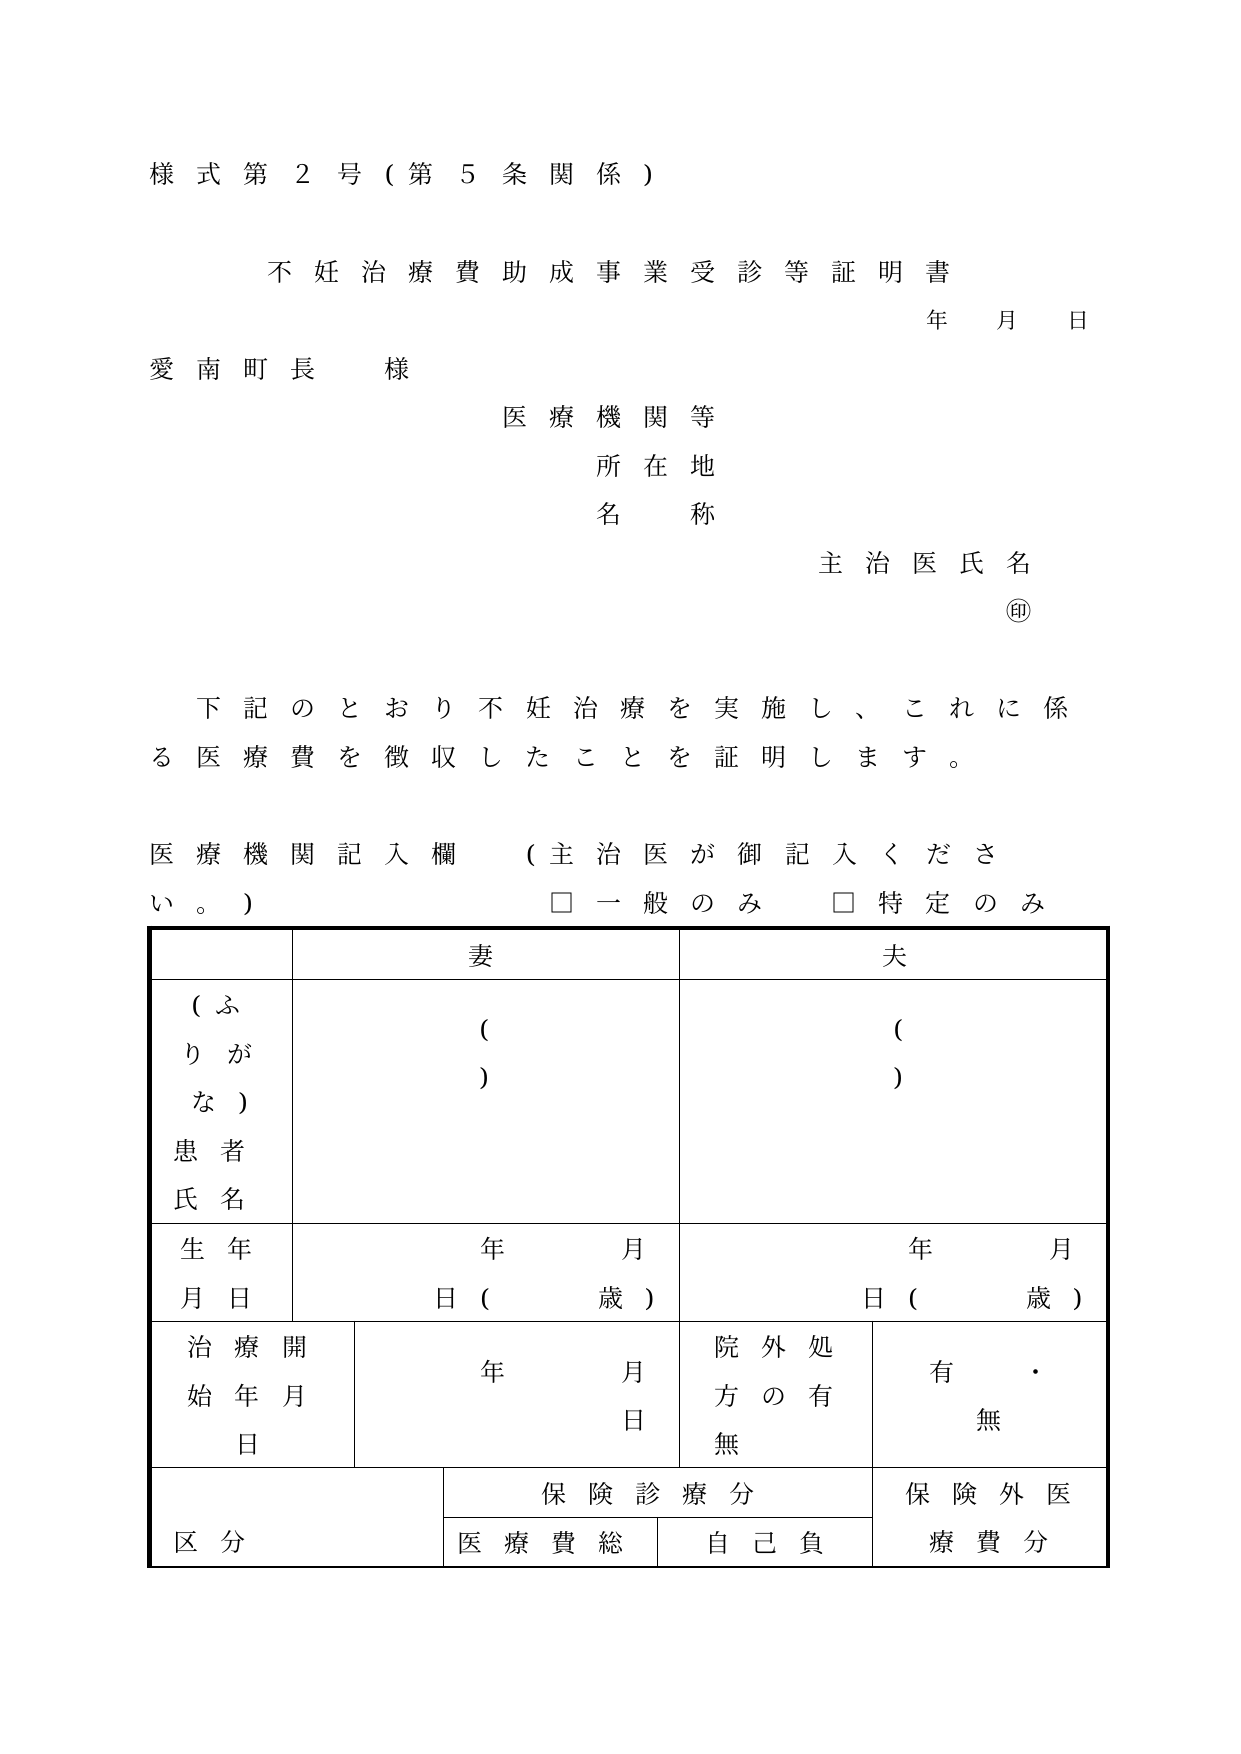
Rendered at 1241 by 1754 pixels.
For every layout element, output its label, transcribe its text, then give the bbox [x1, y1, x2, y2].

table_cell 有 ・ 無 [873, 1322, 1106, 1467]
table_cell 院外処方の有無 [680, 1322, 872, 1467]
table_cell (ふりがな) 患者氏名 [152, 980, 292, 1222]
table_cell 保険診療分 [444, 1468, 872, 1517]
text 医療機関記入欄 (主治医が御記入ください。) □一般のみ □特定のみ [149, 828, 1091, 926]
text 所在地 [149, 440, 1091, 489]
table_cell 医療費総額 [444, 1518, 657, 1566]
text 不妊治療費助成事業受診等証明書 [149, 246, 1091, 294]
table_cell 生年月日 [152, 1224, 292, 1321]
table_cell ( ) [293, 980, 679, 1222]
text 愛南町長 様 [149, 343, 1091, 392]
table_header [152, 930, 292, 979]
table_cell 区分 不妊治療実施月 [152, 1468, 443, 1566]
table_cell 治療開始年月日 [152, 1322, 354, 1467]
table_cell 保険外医療費分 (自己負担額) [873, 1468, 1106, 1566]
text 様式第２号(第５条関係) [149, 149, 1091, 197]
table_header 妻 [293, 930, 679, 979]
text 医療機関等 [149, 392, 1091, 440]
table_cell 自己負担額 [658, 1518, 872, 1566]
table_cell ( ) [680, 980, 1106, 1222]
table_header 夫 [680, 930, 1106, 979]
text 名 称 [149, 489, 1091, 537]
table_cell 年 月 日( 歳) [293, 1224, 679, 1321]
text 下記のとおり不妊治療を実施し、これに係る医療費を徴収したことを証明します。 [149, 683, 1091, 780]
text 主治医氏名 ㊞ [149, 537, 1053, 634]
table_cell 年 月 日( 歳) [680, 1224, 1106, 1321]
table_cell 年 月 日 [355, 1322, 679, 1467]
text 年 月 日 [149, 294, 1091, 343]
